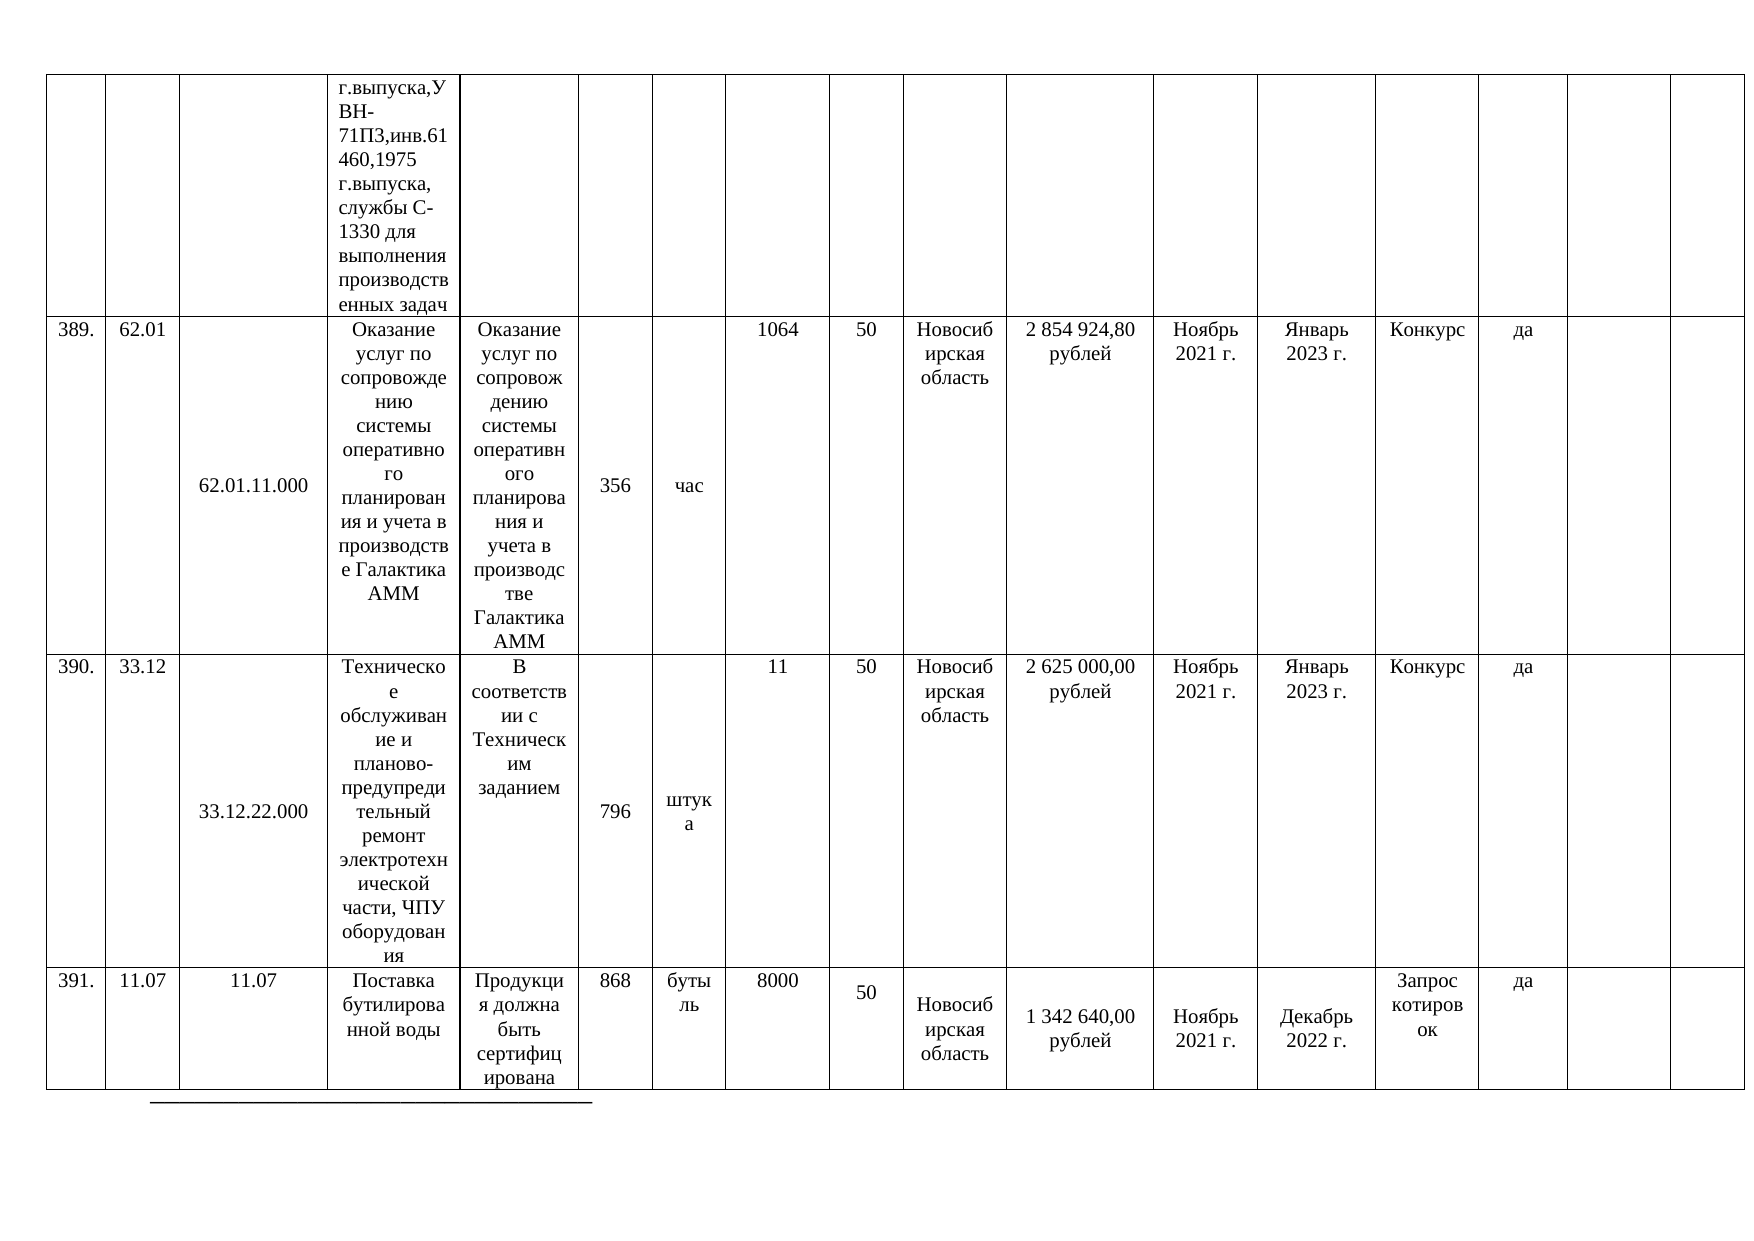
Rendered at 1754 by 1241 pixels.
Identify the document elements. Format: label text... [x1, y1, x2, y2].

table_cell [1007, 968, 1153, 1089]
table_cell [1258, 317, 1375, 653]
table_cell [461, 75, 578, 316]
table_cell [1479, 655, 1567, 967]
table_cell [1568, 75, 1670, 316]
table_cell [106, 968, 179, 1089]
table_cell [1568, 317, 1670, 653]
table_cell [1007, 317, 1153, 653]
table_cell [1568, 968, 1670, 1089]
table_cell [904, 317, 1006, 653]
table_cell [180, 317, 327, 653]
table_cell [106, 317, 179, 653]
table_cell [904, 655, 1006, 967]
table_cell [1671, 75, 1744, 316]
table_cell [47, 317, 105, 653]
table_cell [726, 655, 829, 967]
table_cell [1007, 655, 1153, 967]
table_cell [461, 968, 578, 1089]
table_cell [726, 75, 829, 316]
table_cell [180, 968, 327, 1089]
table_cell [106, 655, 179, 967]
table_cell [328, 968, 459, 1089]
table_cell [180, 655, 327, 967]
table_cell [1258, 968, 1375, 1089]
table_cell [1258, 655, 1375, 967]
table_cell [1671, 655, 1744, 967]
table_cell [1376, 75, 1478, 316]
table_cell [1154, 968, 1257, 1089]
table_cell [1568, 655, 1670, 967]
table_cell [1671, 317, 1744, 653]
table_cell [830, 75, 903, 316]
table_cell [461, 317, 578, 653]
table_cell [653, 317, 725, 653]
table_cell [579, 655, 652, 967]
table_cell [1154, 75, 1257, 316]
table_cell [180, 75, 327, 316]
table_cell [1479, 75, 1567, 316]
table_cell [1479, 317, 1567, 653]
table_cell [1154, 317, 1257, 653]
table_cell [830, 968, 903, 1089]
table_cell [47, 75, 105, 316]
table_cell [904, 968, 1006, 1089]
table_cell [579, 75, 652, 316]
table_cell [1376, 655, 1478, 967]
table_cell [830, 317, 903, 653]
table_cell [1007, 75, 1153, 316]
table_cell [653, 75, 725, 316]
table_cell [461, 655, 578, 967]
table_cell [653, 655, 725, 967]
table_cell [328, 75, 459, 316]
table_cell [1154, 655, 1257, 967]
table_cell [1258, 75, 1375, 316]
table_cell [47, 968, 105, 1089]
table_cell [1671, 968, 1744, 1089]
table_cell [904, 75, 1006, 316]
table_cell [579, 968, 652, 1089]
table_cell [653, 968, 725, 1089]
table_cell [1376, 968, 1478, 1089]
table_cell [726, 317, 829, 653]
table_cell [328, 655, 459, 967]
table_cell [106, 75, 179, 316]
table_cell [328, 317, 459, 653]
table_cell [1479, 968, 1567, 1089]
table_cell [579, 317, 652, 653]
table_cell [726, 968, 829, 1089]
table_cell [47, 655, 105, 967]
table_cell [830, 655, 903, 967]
text ────────────────────────────── [150, 1090, 1584, 1114]
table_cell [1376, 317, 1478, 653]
